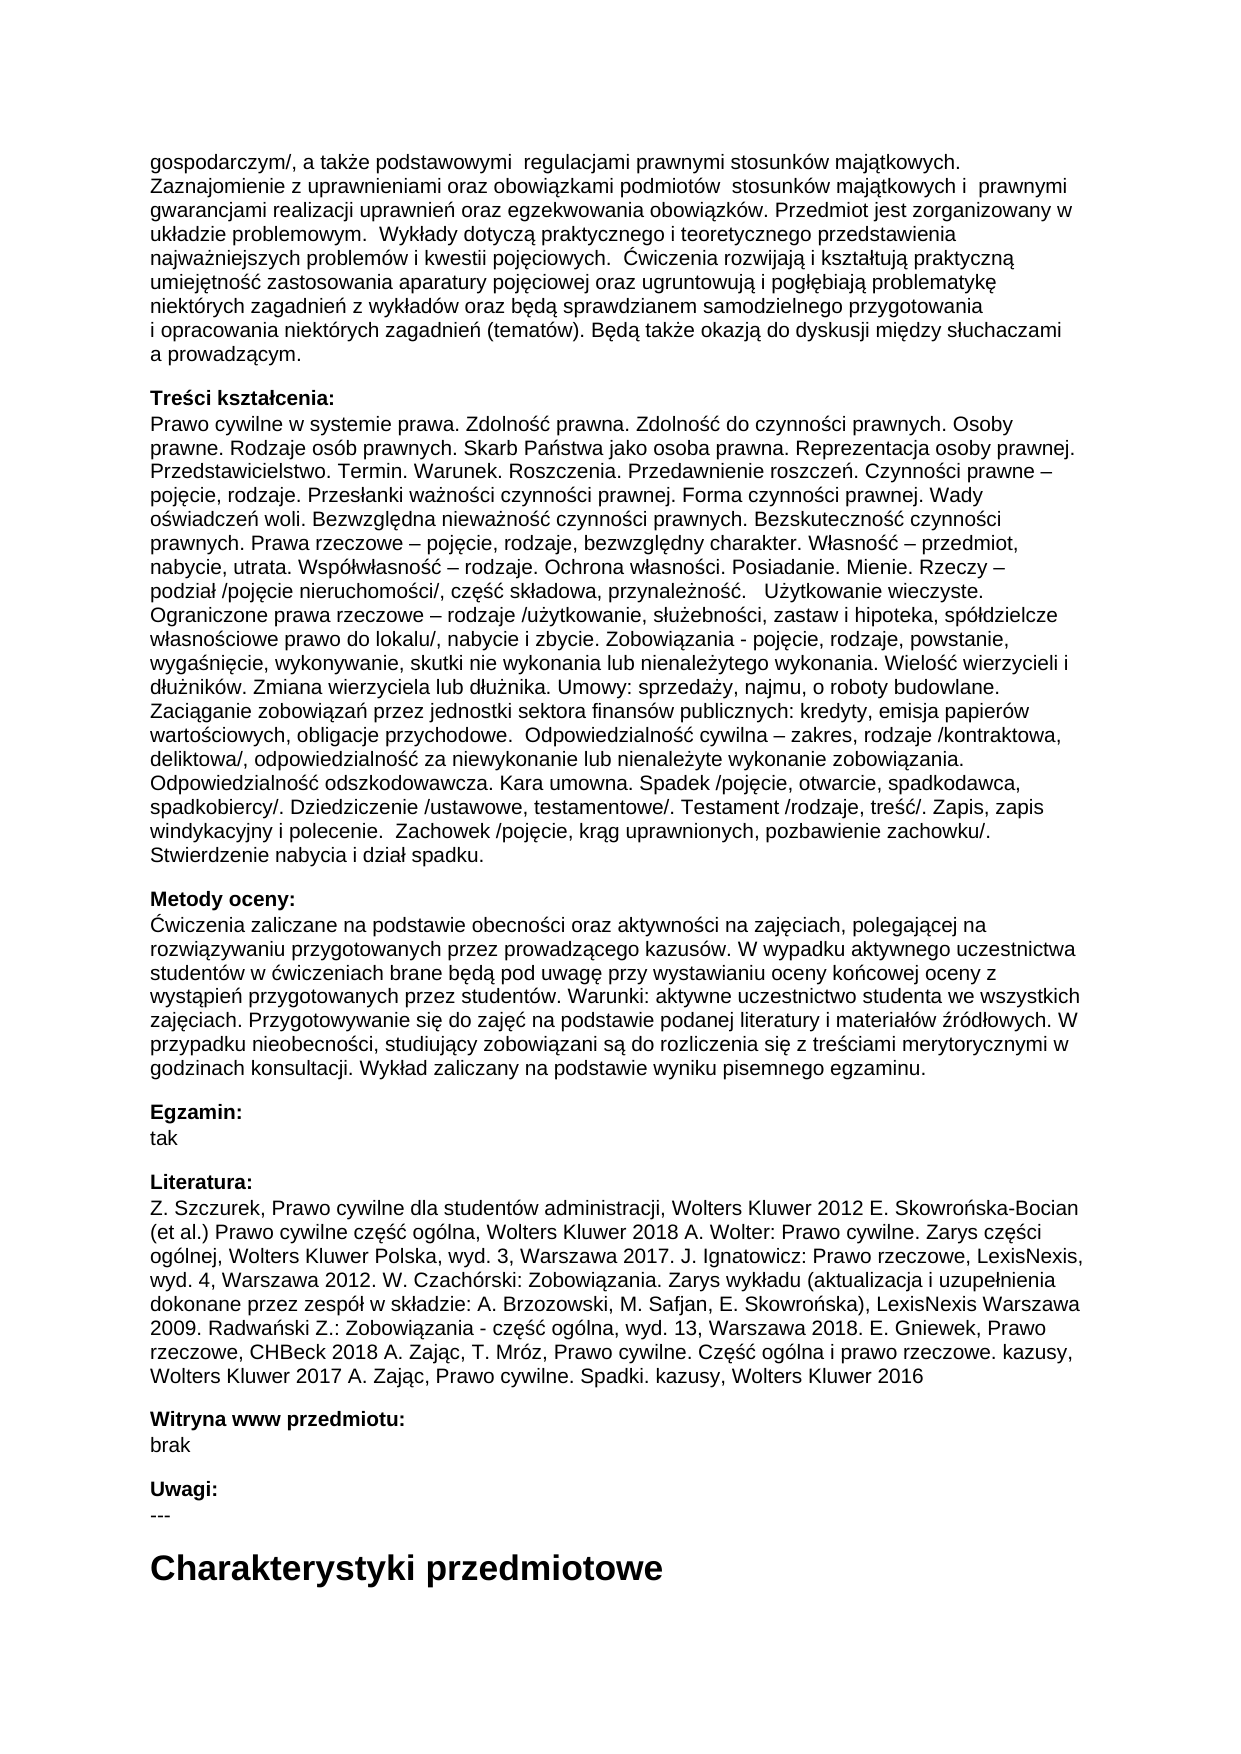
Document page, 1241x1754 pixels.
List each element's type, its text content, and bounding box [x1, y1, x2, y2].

text tak [150, 1126, 1090, 1150]
text Egzamin: [150, 1100, 1090, 1124]
text Literatura: [150, 1170, 1090, 1194]
text Uwagi: [150, 1477, 1090, 1501]
text Metody oceny: [150, 886, 1090, 910]
subtitle Charakterystyki przedmiotowe [150, 1547, 1090, 1588]
text Z. Szczurek, Prawo cywilne dla studentów administracji, Wolters Kluwer 2012 E. Skowrońska-Bocian (et al.) Prawo cywilne część ogólna, Wolters Kluwer 2018 A. Wolter: Prawo cywilne. Zarys części ogólnej, Wolters Kluwer Polska, wyd. 3, Warszawa 2017. J. Ignatowicz: Prawo rzeczowe, LexisNexis, wyd. 4, Warszawa 2012. W. Czachórski: Zobowiązania. Zarys wykładu (aktualizacja i uzupełnienia dokonane przez zespół w składzie: A. Brzozowski, M. Safjan, E. Skowrońska), LexisNexis Warszawa 2009. Radwański Z.: Zobowiązania - część ogólna, wyd. 13, Warszawa 2018. E. Gniewek, Prawo rzeczowe, CHBeck 2018 A. Zając, T. Mróz, Prawo cywilne. Część ogólna i prawo rzeczowe. kazusy, Wolters Kluwer 2017 A. Zając, Prawo cywilne. Spadki. kazusy, Wolters Kluwer 2016 [150, 1196, 1090, 1387]
text --- [150, 1503, 1090, 1527]
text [150, 150, 1090, 366]
text Prawo cywilne w systemie prawa. Zdolność prawna. Zdolność do czynności prawnych. Osoby prawne. Rodzaje osób prawnych. Skarb Państwa jako osoba prawna. Reprezentacja osoby prawnej. Przedstawicielstwo. Termin. Warunek. Roszczenia. Przedawnienie roszczeń. Czynności prawne – pojęcie, rodzaje. Przesłanki ważności czynności prawnej. Forma czynności prawnej. Wady oświadczeń woli. Bezwzględna nieważność czynności prawnych. Bezskuteczność czynności prawnych. Prawa rzeczowe – pojęcie, rodzaje, bezwzględny charakter. Własność – przedmiot, nabycie, utrata. Współwłasność – rodzaje. Ochrona własności. Posiadanie. Mienie. Rzeczy – podział /pojęcie nieruchomości/, część składowa, przynależność. Użytkowanie wieczyste. Ograniczone prawa rzeczowe – rodzaje /użytkowanie, służebności, zastaw i hipoteka, spółdzielcze własnościowe prawo do lokalu/, nabycie i zbycie. Zobowiązania - pojęcie, rodzaje, powstanie, wygaśnięcie, wykonywanie, skutki nie wykonania lub nienależytego wykonania. Wielość wierzycieli i dłużników. Zmiana wierzyciela lub dłużnika. Umowy: sprzedaży, najmu, o roboty budowlane. Zaciąganie zobowiązań przez jednostki sektora finansów publicznych: kredyty, emisja papierów wartościowych, obligacje przychodowe. Odpowiedzialność cywilna – zakres, rodzaje /kontraktowa, deliktowa/, odpowiedzialność za niewykonanie lub nienależyte wykonanie zobowiązania. Odpowiedzialność odszkodowawcza. Kara umowna. Spadek /pojęcie, otwarcie, spadkodawca, spadkobiercy/. Dziedziczenie /ustawowe, testamentowe/. Testament /rodzaje, treść/. Zapis, zapis windykacyjny i polecenie. Zachowek /pojęcie, krąg uprawnionych, pozbawienie zachowku/. Stwierdzenie nabycia i dział spadku. [150, 411, 1090, 867]
text brak [150, 1433, 1090, 1457]
text Ćwiczenia zaliczane na podstawie obecności oraz aktywności na zajęciach, polegającej na rozwiązywaniu przygotowanych przez prowadzącego kazusów. W wypadku aktywnego uczestnictwa studentów w ćwiczeniach brane będą pod uwagę przy wystawianiu oceny końcowej oceny z wystąpień przygotowanych przez studentów. Warunki: aktywne uczestnictwo studenta we wszystkich zajęciach. Przygotowywanie się do zajęć na podstawie podanej literatury i materiałów źródłowych. W przypadku nieobecności, studiujący zobowiązani są do rozliczenia się z treściami merytorycznymi w godzinach konsultacji. Wykład zaliczany na podstawie wyniku pisemnego egzaminu. [150, 912, 1090, 1080]
text Witryna www przedmiotu: [150, 1407, 1090, 1431]
text Treści kształcenia: [150, 385, 1090, 409]
